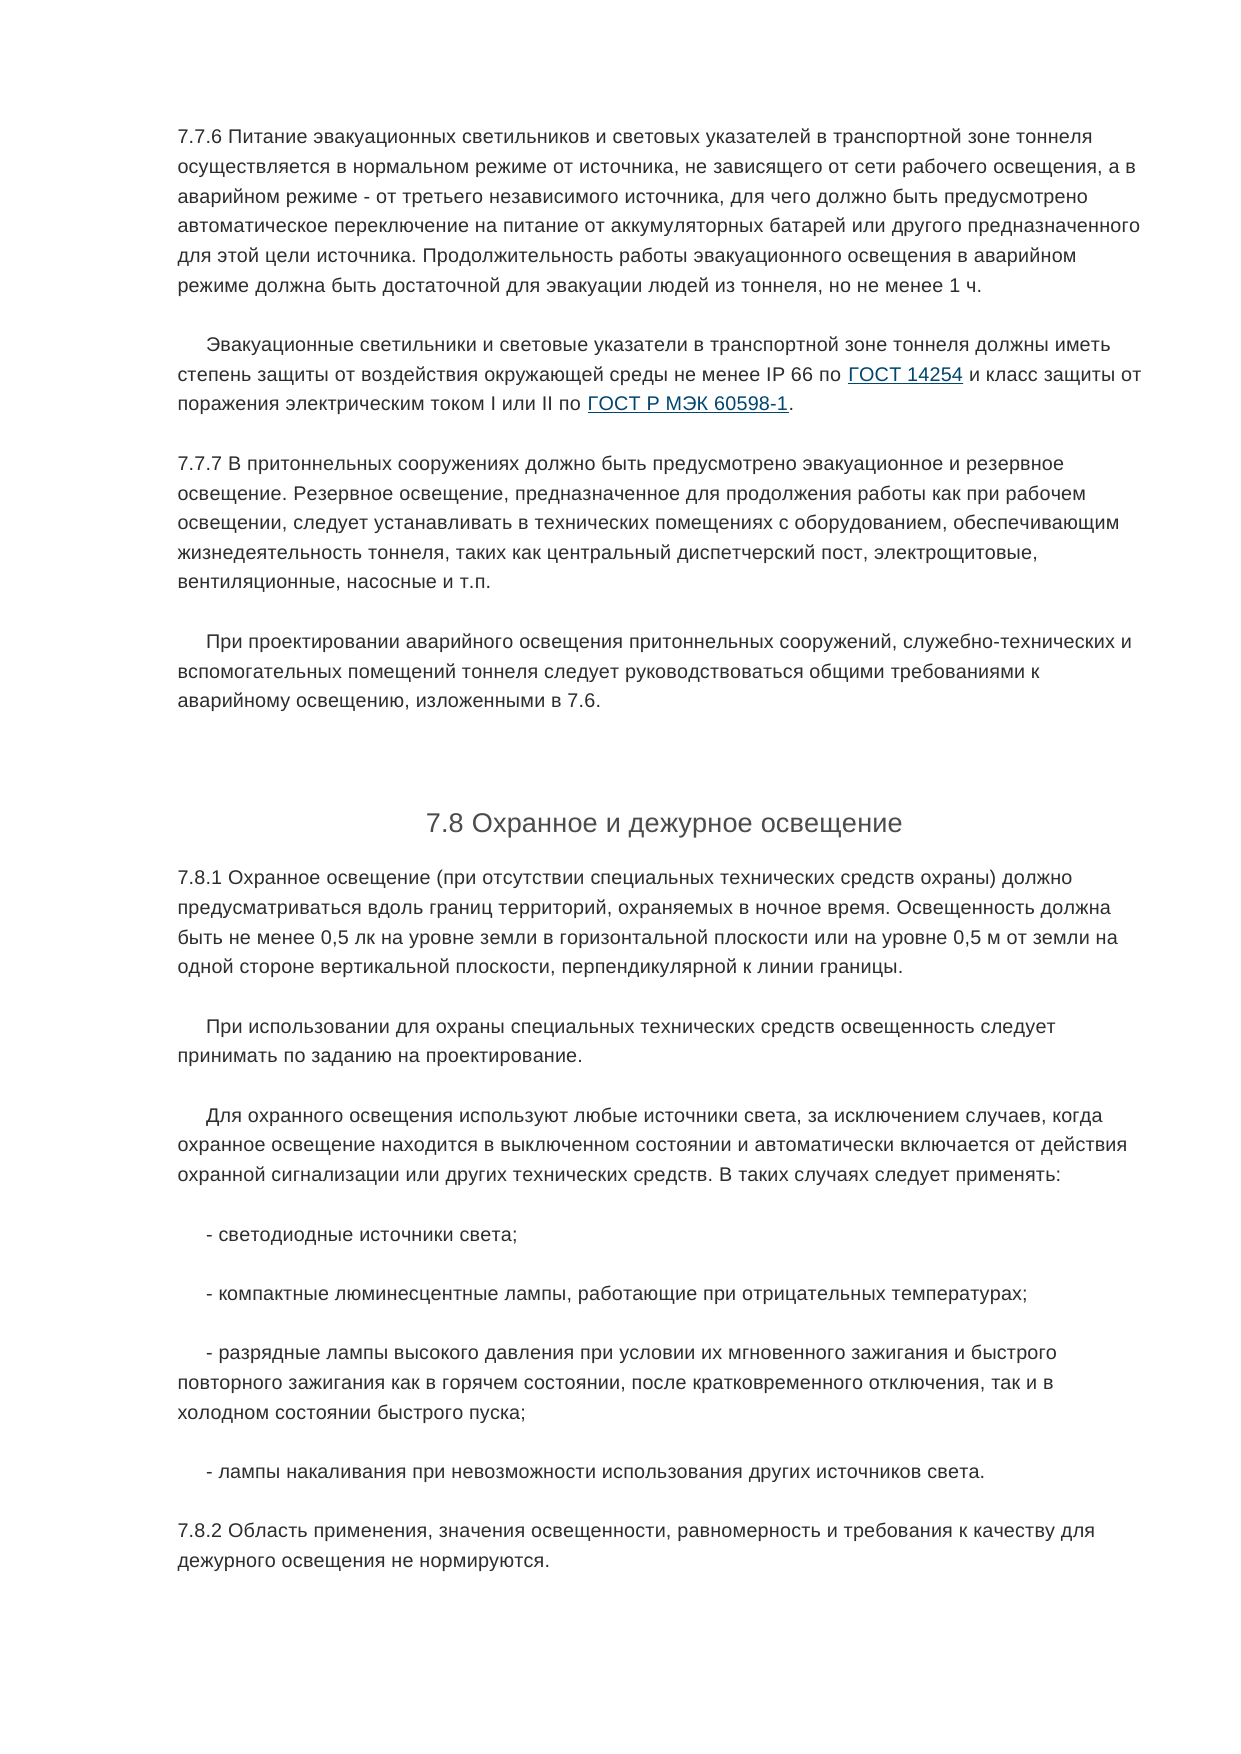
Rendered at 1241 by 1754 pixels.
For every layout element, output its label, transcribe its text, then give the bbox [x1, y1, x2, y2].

text 7.8.1 Охранное освещение (при отсутствии специальных технических средств охраны) должно предусматриваться вдоль границ территорий, охраняемых в ночное время. Освещенность должна быть не менее 0,5 лк на уровне земли в горизонтальной плоскости или на уровне 0,5 м от земли на одной стороне вертикальной плоскости, перпендикулярной к линии границы. При использовании для охраны специальных технических средств освещенность следует принимать по заданию на проектирование. Для охранного освещения используют любые источники света, за исключением случаев, когда охранное освещение находится в выключенном состоянии и автоматически включается от действия охранной сигнализации или других технических средств. В таких случаях следует применять: - светодиодные источники света; - компактные люминесцентные лампы, работающие при отрицательных температурах; - разрядные лампы высокого давления при условии их мгновенного зажигания и быстрого повторного зажигания как в горячем состоянии, после кратковременного отключения, так и в холодном состоянии быстрого пуска; - лампы накаливания при невозможности использования других источников света. [177, 859, 1152, 1512]
text 7.8 Охранное и дежурное освещение [177, 807, 1152, 838]
text 7.7.6 Питание эвакуационных светильников и световых указателей в транспортной зоне тоннеля осуществляется в нормальном режиме от источника, не зависящего от сети рабочего освещения, а в аварийном режиме - от третьего независимого источника, для чего должно быть предусмотрено автоматическое переключение на питание от аккумуляторных батарей или другого предназначенного для этой цели источника. Продолжительность работы эвакуационного освещения в аварийном режиме должна быть достаточной для эвакуации людей из тоннеля, но не менее 1 ч. Эвакуационные светильники и световые указатели в транспортной зоне тоннеля должны иметь степень защиты от воздействия окружающей среды не менее IP 66 по ГОСТ 14254 и класс защиты от поражения электрическим током I или II по ГОСТ Р МЭК 60598-1. [177, 118, 1152, 445]
text 7.7.7 В притоннельных сооружениях должно быть предусмотрено эвакуационное и резервное освещение. Резервное освещение, предназначенное для продолжения работы как при рабочем освещении, следует устанавливать в технических помещениях с оборудованием, обеспечивающим жизнедеятельность тоннеля, таких как центральный диспетчерский пост, электрощитовые, вентиляционные, насосные и т.п. При проектировании аварийного освещения притоннельных сооружений, служебно-технических и вспомогательных помещений тоннеля следует руководствоваться общими требованиями к аварийному освещению, изложенными в 7.6. [177, 445, 1152, 771]
text 7.8.2 Область применения, значения освещенности, равномерность и требования к качеству для дежурного освещения не нормируются. [177, 1512, 1152, 1631]
